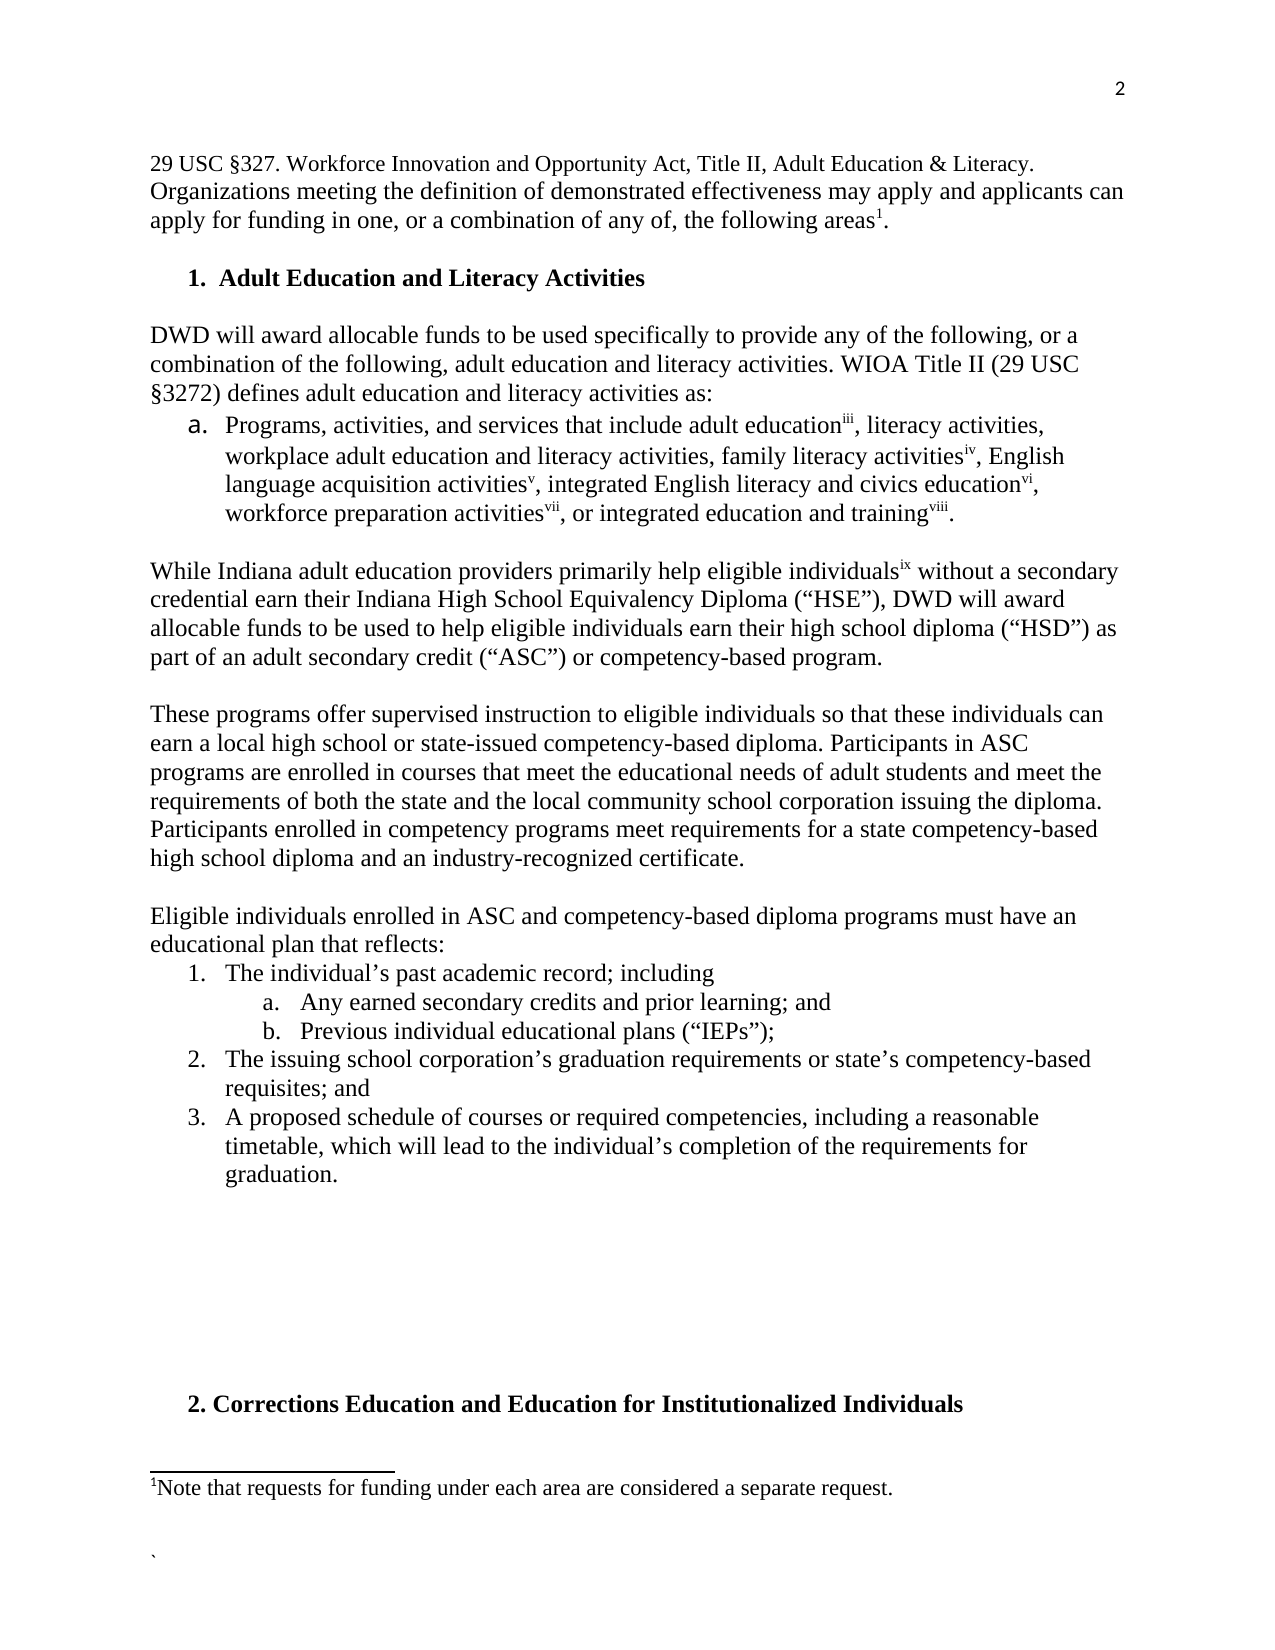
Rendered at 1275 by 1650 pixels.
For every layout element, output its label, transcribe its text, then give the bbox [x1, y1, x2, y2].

list Previous individual educational plans (“IEPs”); [262, 1016, 1125, 1044]
list Any earned secondary credits and prior learning; and [262, 987, 1125, 1016]
list A proposed schedule of courses or required competencies, including a reasonable timetable, which will lead to the individual’s completion of the requirements for graduation. [187, 1102, 1125, 1188]
text Eligible individuals enrolled in ASC and competency-based diploma programs must have an educational plan that reflects: [150, 901, 1125, 958]
text Organizations meeting the definition of demonstrated effectiveness may apply and applicants can apply for funding in one, or a combination of any of, the following areas. [150, 176, 1125, 234]
text These programs offer supervised instruction to eligible individuals so that these individuals can earn a local high school or state-issued competency-based diploma. Participants in ASC programs are enrolled in courses that meet the educational needs of adult students and meet the requirements of both the state and the local community school corporation issuing the diploma. Participants enrolled in competency programs meet requirements for a state competency-based high school diploma and an industry-recognized certificate. [150, 699, 1125, 872]
text 2. Corrections Education and Education for Institutionalized Individuals [150, 1389, 1125, 1418]
list The issuing school corporation’s graduation requirements or state’s competency-based requisites; and [187, 1044, 1125, 1102]
text While Indiana adult education providers primarily help eligible individuals without a secondary credential earn their Indiana High School Equivalency Diploma (“HSE”), DWD will award allocable funds to be used to help eligible individuals earn their high school diploma (“HSD”) as part of an adult secondary credit (“ASC”) or competency-based program. [150, 556, 1125, 671]
text 29 USC §327. Workforce Innovation and Opportunity Act, Title II, Adult Education & Literacy. [150, 150, 1125, 176]
list The individual’s past academic record; including [187, 958, 1125, 987]
list Programs, activities, and services that include adult education, literacy activities, workplace adult education and literacy activities, family literacy activities, English language acquisition activities, integrated English literacy and civics education, workforce preparation activities, or integrated education and training. [187, 407, 1125, 527]
text 1. Adult Education and Literacy Activities [187, 263, 1125, 292]
text DWD will award allocable funds to be used specifically to provide any of the following, or a combination of the following, adult education and literacy activities. WIOA Title II (29 USC §3272) defines adult education and literacy activities as: [150, 321, 1121, 407]
